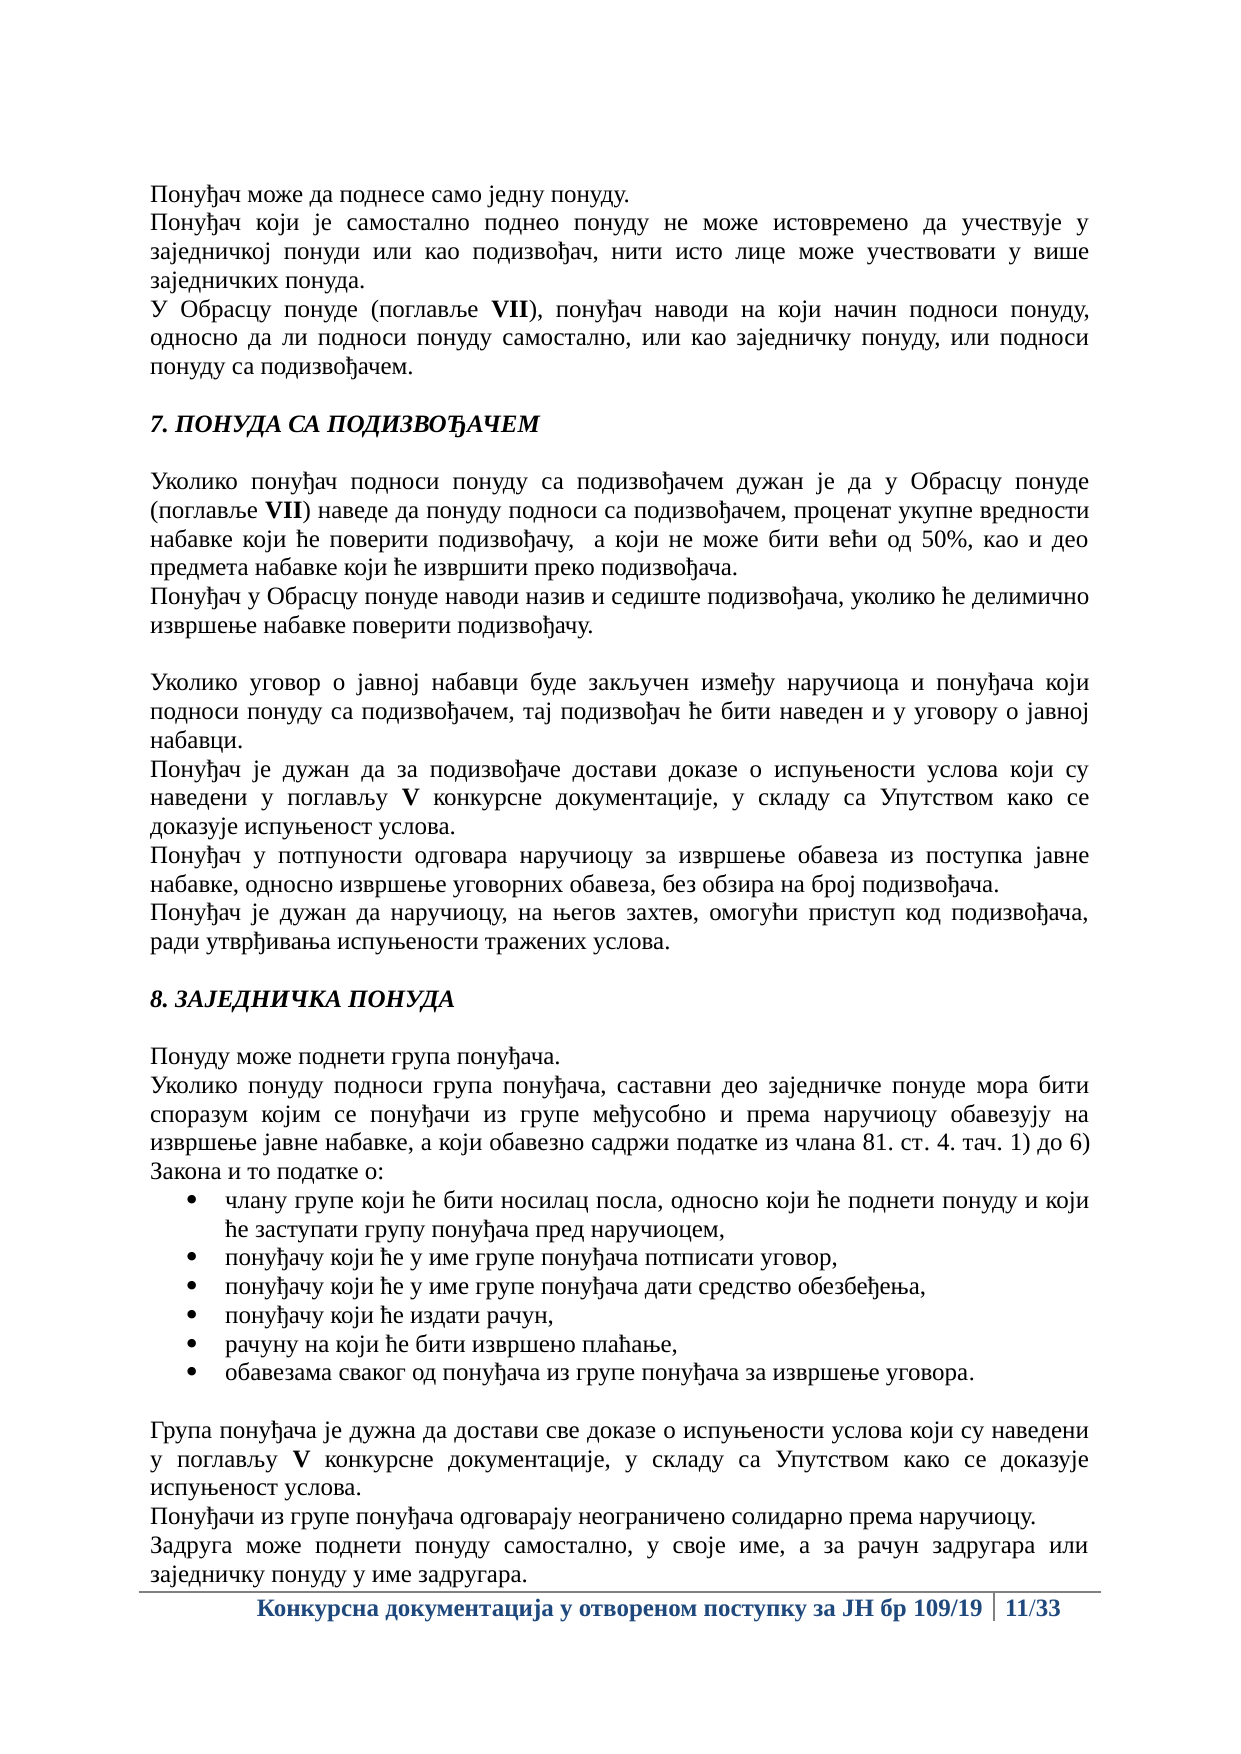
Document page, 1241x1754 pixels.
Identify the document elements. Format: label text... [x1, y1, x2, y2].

text 8. ЗАЈЕДНИЧКА ПОНУДА [150, 984, 1090, 1012]
text Понуђачи из групе понуђача одговарају неограничено солидарно према наручиоцу. [150, 1501, 1090, 1530]
list рачуну на који ће бити извршено плаћање, [187, 1329, 1090, 1357]
text 7. ПОНУДА СА ПОДИЗВОЂАЧЕМ [150, 409, 1090, 437]
text Уколико уговор о јавној набавци буде закључен између наручиоца и понуђача који подноси понуду са подизвођачем, тај подизвођач ће бити наведен и у уговору о јавној набавци. [150, 667, 1090, 754]
text Понуђач у потпуности одговара наручиоцу за извршење обавеза из поступка јавне набавке, односно извршење уговорних обавеза, без обзира на број подизвођача. [150, 840, 1090, 897]
text Група понуђача је дужна да достави све доказе о испуњености услова који су наведени у поглављу V конкурсне документације, у складу са Упутством како се доказује испуњеност услова. [150, 1415, 1090, 1501]
text Понуђач може да поднесе само једну понуду. [150, 179, 1090, 207]
list обавезама сваког од понуђача из групе понуђача за извршење уговора. [187, 1357, 1090, 1386]
text Понуђач је дужан да за подизвођаче достави доказе о испуњености услова који су наведени у поглављу V конкурсне документације, у складу са Упутством како се доказује испуњеност услова. [150, 754, 1090, 840]
text Понуђач који је самостално поднео понуду не може истовремено да учествује у заједничкој понуди или као подизвођач, нити исто лице може учествовати у више заједничких понуда. [150, 207, 1090, 294]
text Понуђач у Обрасцу понуде наводи назив и седиште подизвођача, уколико ће делимично извршење набавке поверити подизвођачу. [150, 581, 1090, 639]
text У Обрасцу понуде (поглавље VII), понуђач наводи на који начин подноси понуду, односно да ли подноси понуду самостално, или као заједничку понуду, или подноси понуду са подизвођачем. [150, 294, 1090, 380]
list понуђачу који ће издати рачун, [187, 1300, 1090, 1329]
list члану групе који ће бити носилац посла, односно који ће поднети понуду и који ће заступати групу понуђача пред наручиоцем, [187, 1185, 1090, 1242]
text Понуду може поднети група понуђача. [150, 1041, 1090, 1070]
text Уколико понуђач подноси понуду са подизвођачем дужан је да у Обрасцу понуде (поглавље VII) наведе да понуду подноси са подизвођачем, проценат укупне вредности набавке који ће поверити подизвођачу, а који не може бити већи од 50%, као и део предмета набавке који ће извршити преко подизвођача. [150, 466, 1090, 581]
text Уколико понуду подноси група понуђача, саставни део заједничке понуде мора бити споразум којим се понуђачи из групе међусобно и према наручиоцу обавезују на извршење јавне набавке, а који обавезно садржи податке из члана 81. ст. 4. тач. 1) до 6) Закона и то податке о: [150, 1070, 1090, 1185]
text Задруга може поднети понуду самостално, у своје име, а за рачун задругара или заједничку понуду у име задругара. [150, 1530, 1090, 1587]
text Понуђач је дужан да наручиоцу, на његов захтев, омогући приступ код подизвођача, ради утврђивања испуњености тражених услова. [150, 897, 1090, 955]
list понуђачу који ће у име групе понуђача дати средство обезбеђења, [187, 1271, 1090, 1300]
list понуђачу који ће у име групе понуђача потписати уговор, [187, 1242, 1090, 1271]
